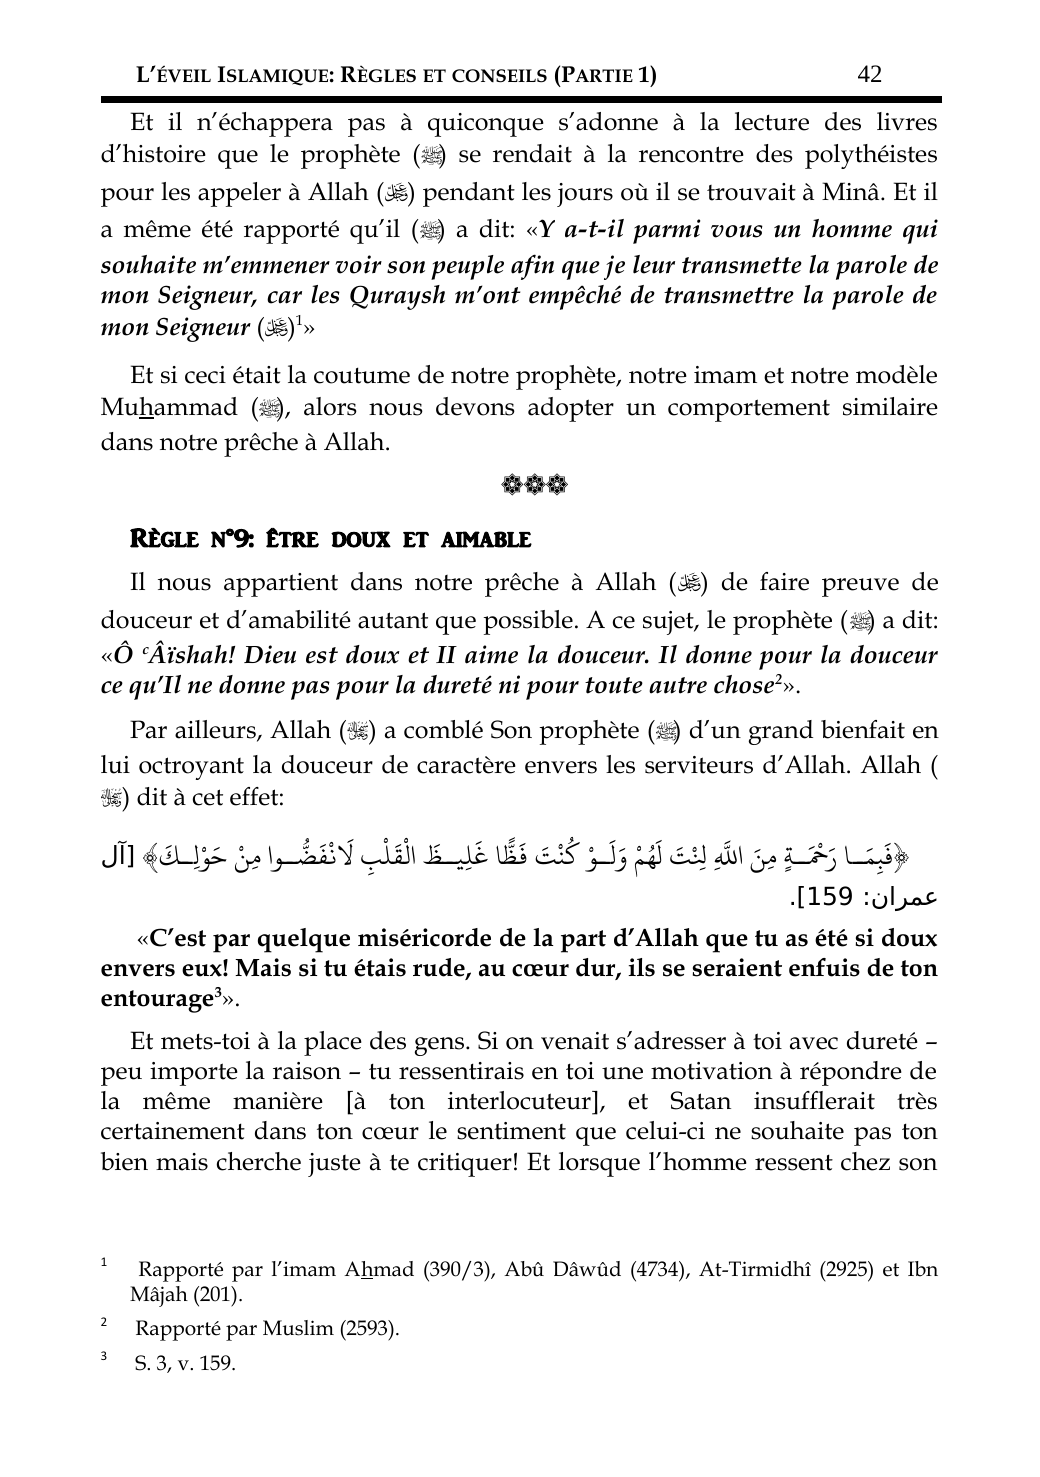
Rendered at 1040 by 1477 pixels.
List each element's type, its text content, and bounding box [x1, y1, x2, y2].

text «C’est par quelque miséricorde de la part d’Allah que tu as été si doux envers eux! Mais si tu étais rude, au cœur dur, ils se seraient enfuis de ton entourage». [100, 923, 939, 1014]
text Et il n’échappera pas à quiconque s’adonne à la lecture des livres d’histoire que le prophète (ج) se rendait à la rencontre des polythéistes pour les appeler à Allah (ﻷ) pendant les jours où il se trouvait à Minâ. Et il a même été rapporté qu’il (ج) a dit: «Y a-t-il parmi vous un homme qui souhaite m’emmener voir son peuple afin que je leur transmette la parole de mon Seigneur, car les Quraysh m’ont empêché de transmettre la parole de mon Seigneur (ﻷ)» [100, 108, 939, 347]
subtitle Règle n°9: être doux et aimable [100, 523, 939, 553]
text Par ailleurs, Allah (ـ) a comblé Son prophète (ج) d’un grand bienfait en lui octroyant la douceur de caractère envers les serviteurs d’Allah. Allah (ـ) dit à cet effet: [100, 713, 939, 818]
text ﴿فَبِمَا رَحْمَةٍ مِنَ اللَّهِ لِنْتَ لَهُمْ وَلَوْ كُنْتَ فَظًّا غَلِيظَ الْقَلْبِ لَانْفَضُّوا مِنْ حَوْلِكَ﴾ [آل عمران: 159]. [100, 831, 939, 911]
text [100, 1026, 939, 1177]
text Il nous appartient dans notre prêche à Allah (ﻷ) de faire preuve de douceur et d’amabilité autant que possible. A ce sujet, le prophète (ج) a dit: «Ô cÂïshah! Dieu est doux et II aime la douceur. Il donne pour la douceur ce qu’Il ne donne pas pour la dureté ni pour toute autre chose». [100, 566, 939, 701]
text Et si ceci était la coutume de notre prophète, notre imam et notre modèle Muhammad (ج), alors nous devons adopter un comportement similaire dans notre prêche à Allah. [100, 360, 939, 458]
